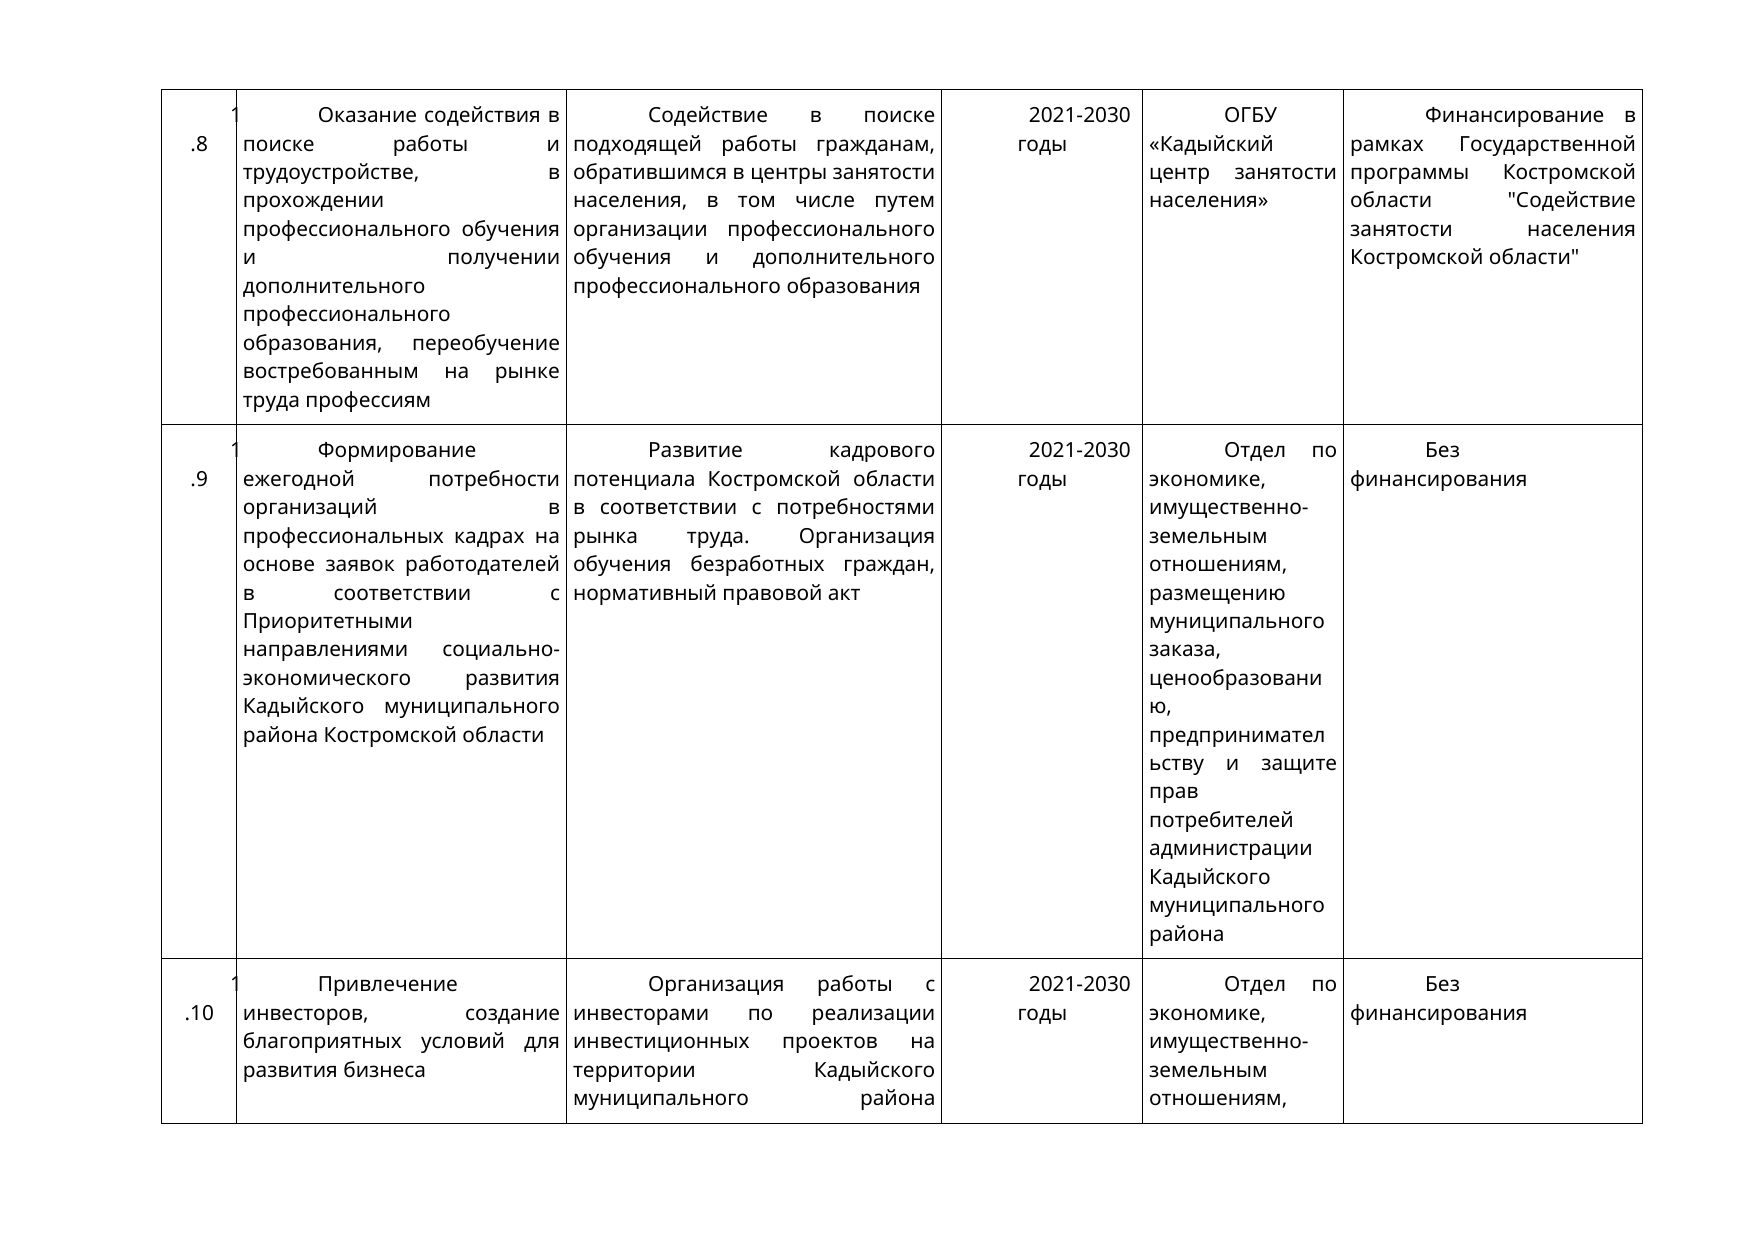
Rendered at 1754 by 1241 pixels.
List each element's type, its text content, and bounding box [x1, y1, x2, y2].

table_cell Формирование ежегодной потребности организаций в профессиональных кадрах на основе заявок работодателей в соответствии с Приоритетными направлениями социально-экономического развития Кадыйского муниципального района Костромской области [237, 425, 566, 958]
table_cell 2021-2030 годы [942, 959, 1142, 1122]
table_cell 1.9 [162, 425, 236, 958]
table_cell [237, 959, 566, 1122]
table_cell Развитие кадрового потенциала Костромской области в соответствии с потребностями рынка труда. Организация обучения безработных граждан, нормативный правовой акт [567, 425, 941, 958]
table_cell 2021-2030 годы [942, 90, 1142, 424]
table_cell 1.8 [162, 90, 236, 424]
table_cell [567, 959, 941, 1122]
table_cell Без финансирования [1344, 425, 1642, 958]
table_cell Без финансирования [1344, 959, 1642, 1122]
table_cell 2021-2030 годы [942, 425, 1142, 958]
table_cell Финансирование в рамках Государственной программы Костромской области "Содействие занятости населения Костромской области" [1344, 90, 1642, 424]
table_cell 1.10 [162, 959, 236, 1122]
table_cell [1143, 959, 1343, 1122]
table_cell Оказание содействия в поиске работы и трудоустройстве, в прохождении профессионального обучения и получении дополнительного профессионального образования, переобучение востребованным на рынке труда профессиям [237, 90, 566, 424]
table_cell Содействие в поиске подходящей работы гражданам, обратившимся в центры занятости населения, в том числе путем организации профессионального обучения и дополнительного профессионального образования [567, 90, 941, 424]
table_cell ОГБУ «Кадыйский центр занятости населения» [1143, 90, 1343, 424]
